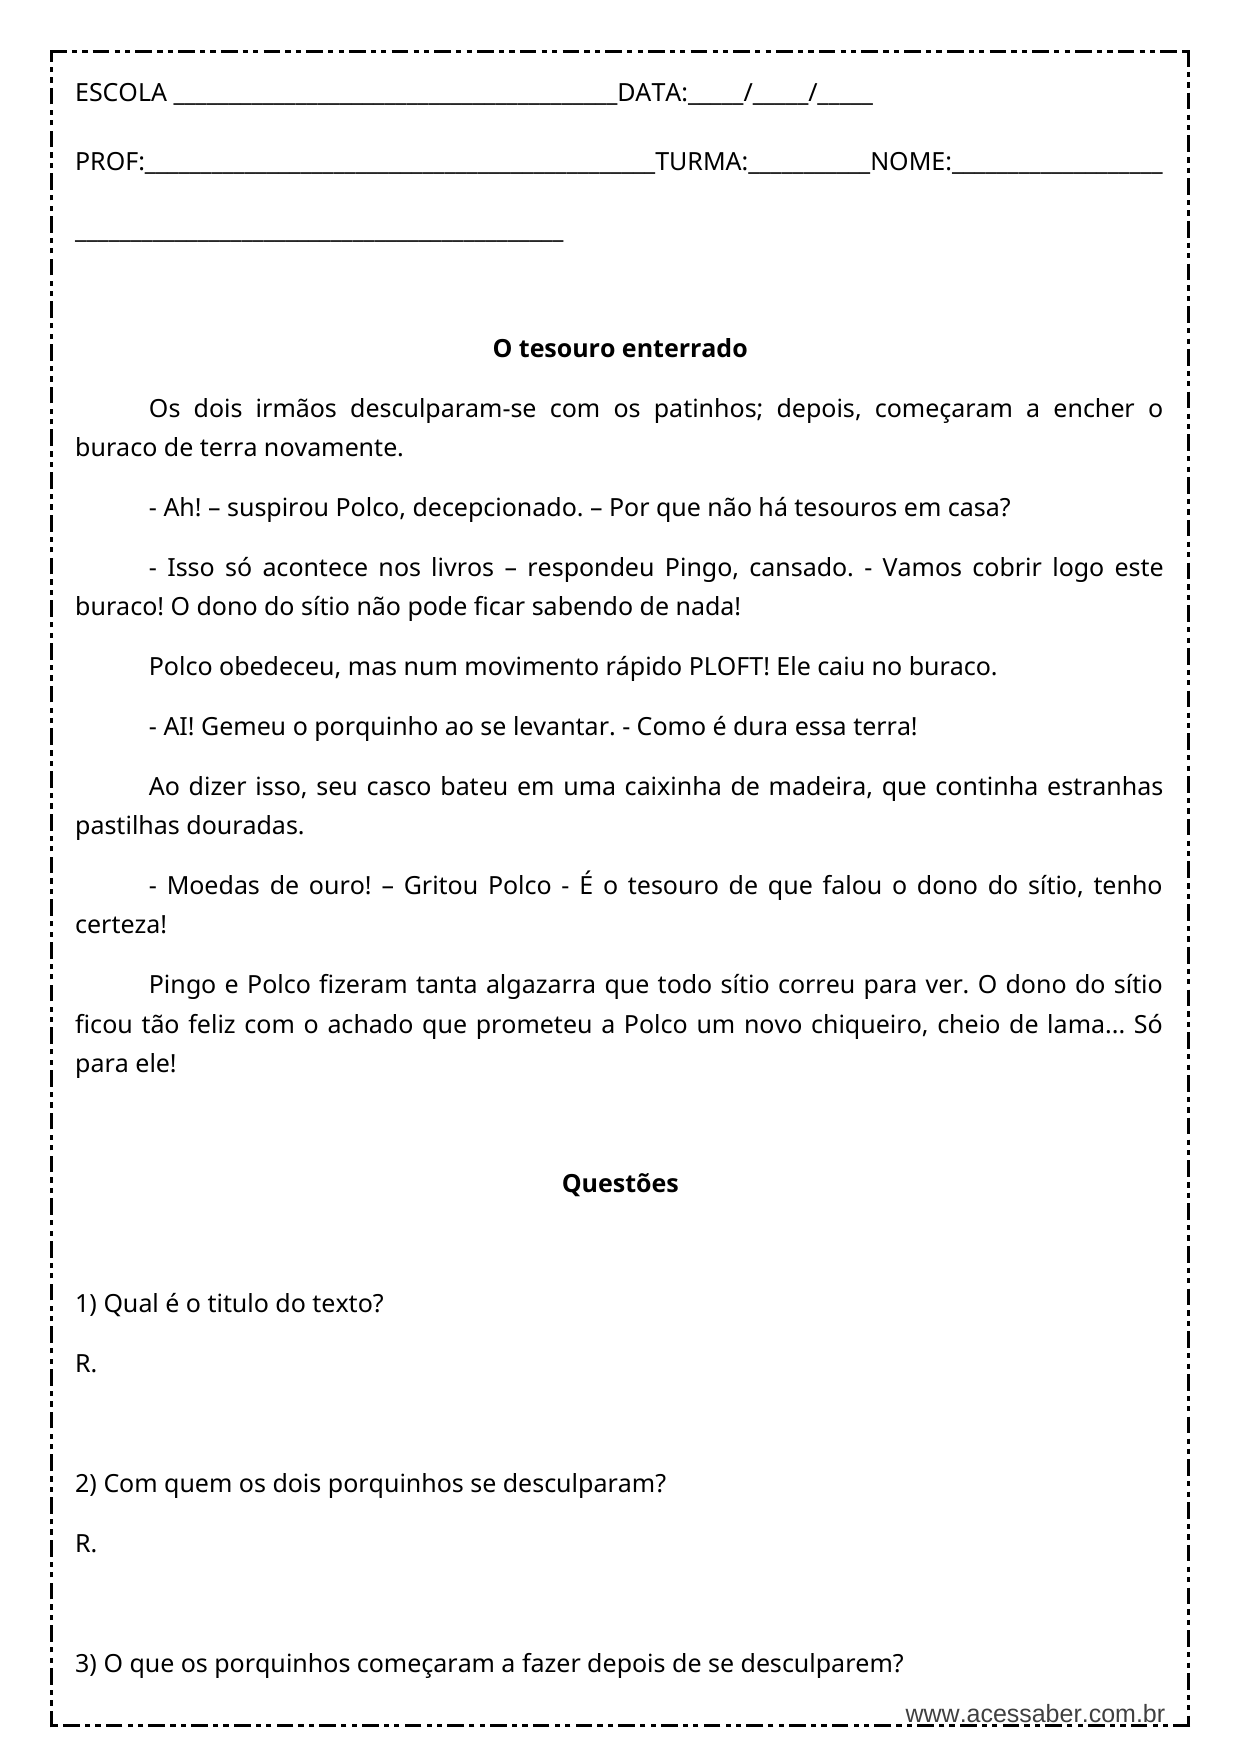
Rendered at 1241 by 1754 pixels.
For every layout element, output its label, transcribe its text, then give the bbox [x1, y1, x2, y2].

text R. [75, 1525, 1165, 1559]
text - AI! Gemeu o porquinho ao se levantar. - Como é dura essa terra! [75, 709, 1165, 743]
text O tesouro enterrado [75, 330, 1165, 364]
text 3) O que os porquinhos começaram a fazer depois de se desculparem? [75, 1645, 1165, 1679]
text PROF:______________________________________________TURMA:___________NOME:_______________________________________________________________ [75, 143, 1165, 245]
text - Ah! – suspirou Polco, decepcionado. – Por que não há tesouros em casa? [75, 489, 1165, 524]
text 2) Com quem os dois porquinhos se desculparam? [75, 1465, 1165, 1499]
text ESCOLA ________________________________________DATA:_____/_____/_____ [75, 75, 1165, 109]
text Questões [75, 1165, 1165, 1199]
text Pingo e Polco fizeram tanta algazarra que todo sítio correu para ver. O dono do sítio ficou tão feliz com o achado que prometeu a Polco um novo chiqueiro, cheio de lama... Só para ele! [75, 967, 1165, 1079]
text Ao dizer isso, seu casco bateu em uma caixinha de madeira, que continha estranhas pastilhas douradas. [75, 769, 1165, 842]
text - Moedas de ouro! – Gritou Polco - É o tesouro de que falou o dono do sítio, tenho certeza! [75, 868, 1165, 941]
text 1) Qual é o titulo do texto? [75, 1285, 1165, 1319]
text R. [75, 1345, 1165, 1379]
text - Isso só acontece nos livros – respondeu Pingo, cansado. - Vamos cobrir logo este buraco! O dono do sítio não pode ficar sabendo de nada! [75, 549, 1165, 623]
text Os dois irmãos desculparam-se com os patinhos; depois, começaram a encher o buraco de terra novamente. [75, 390, 1165, 464]
text Polco obedeceu, mas num movimento rápido PLOFT! Ele caiu no buraco. [75, 649, 1165, 683]
